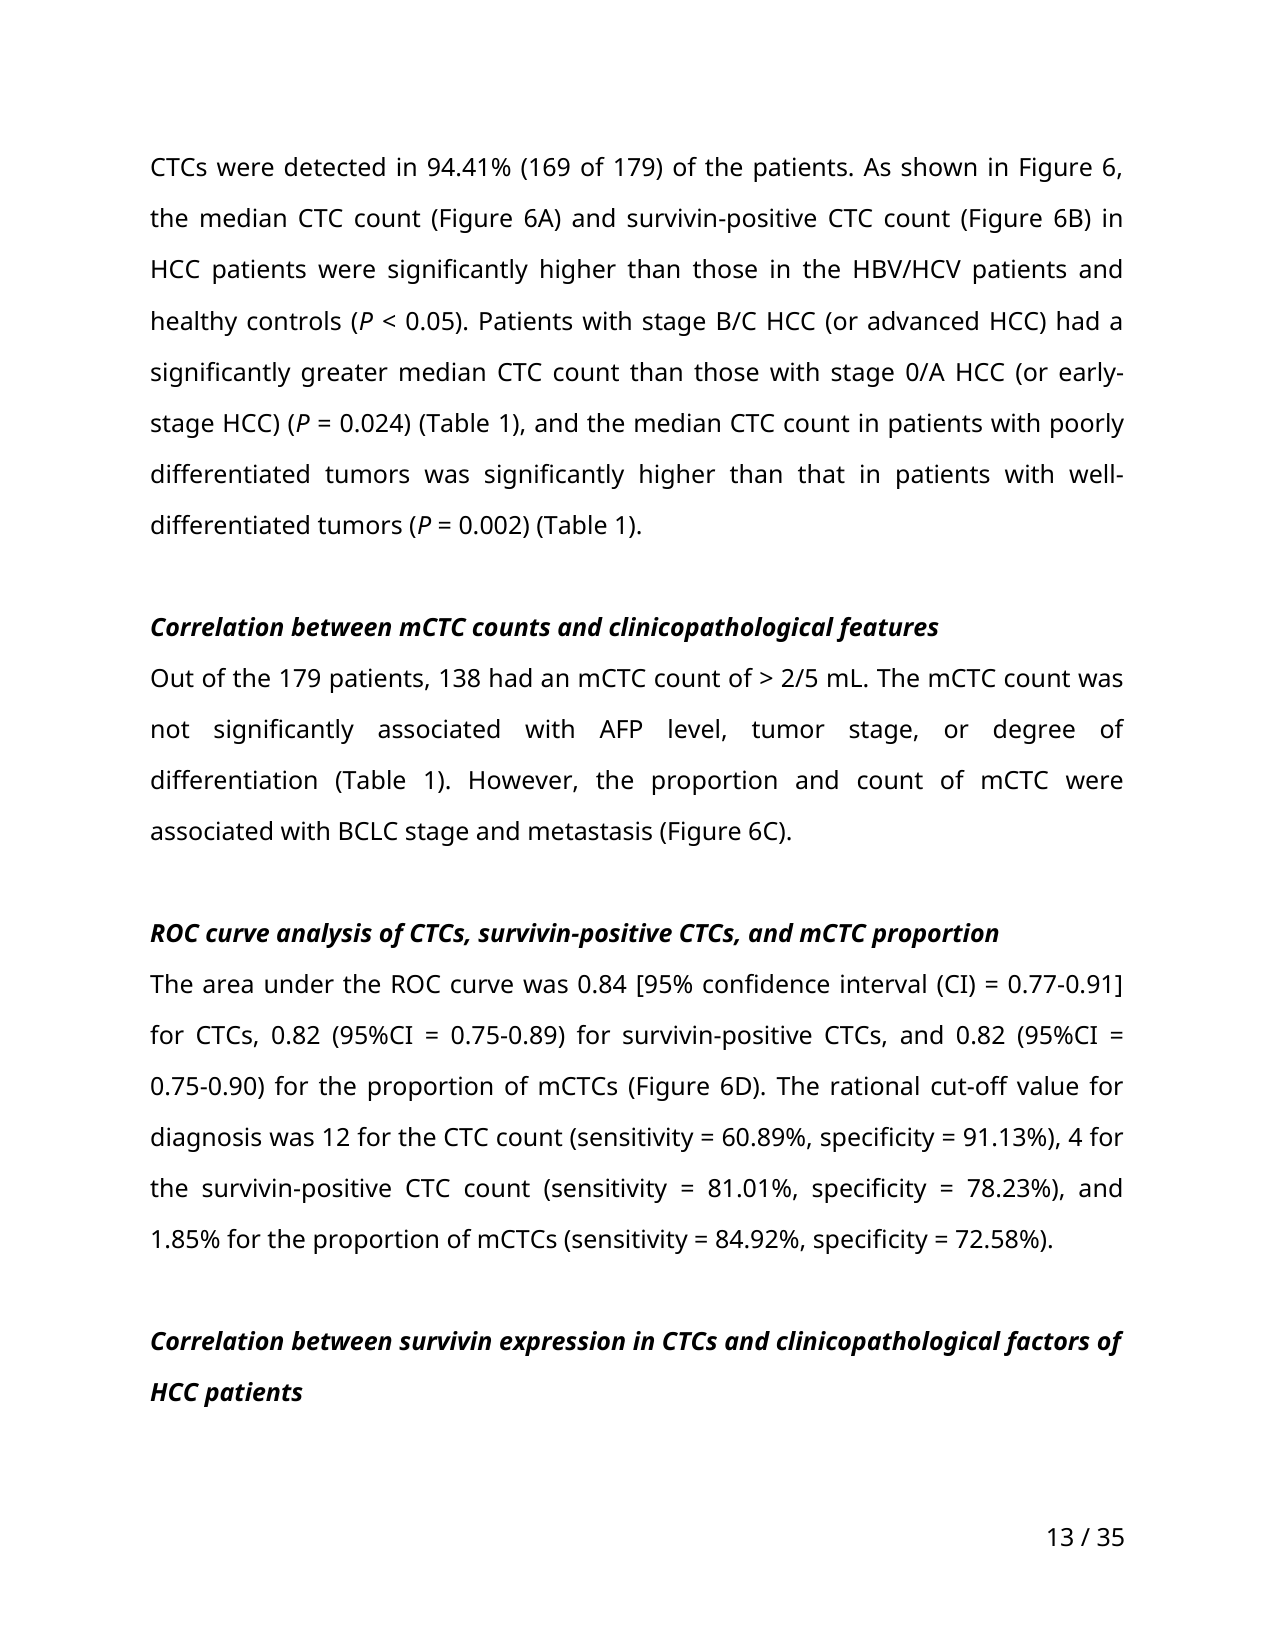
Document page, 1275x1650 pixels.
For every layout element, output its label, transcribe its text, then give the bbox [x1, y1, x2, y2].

text The area under the ROC curve was 0.84 [95% confidence interval (CI) = 0.77-0.91] for CTCs, 0.82 (95%CI = 0.75-0.89) for survivin-positive CTCs, and 0.82 (95%CI = 0.75-0.90) for the proportion of mCTCs (Figure 6D). The rational cut-off value for diagnosis was 12 for the CTC count (sensitivity = 60.89%, specificity = 91.13%), 4 for the survivin-positive CTC count (sensitivity = 81.01%, specificity = 78.23%), and 1.85% for the proportion of mCTCs (sensitivity = 84.92%, specificity = 72.58%). [150, 967, 1125, 1256]
text Correlation between survivin expression in CTCs and clinicopathological factors of HCC patients [150, 1324, 1125, 1409]
text Correlation between mCTC counts and clinicopathological features [150, 609, 1125, 643]
text ROC curve analysis of CTCs, survivin-positive CTCs, and mCTC proportion [150, 916, 1125, 950]
text Out of the 179 patients, 138 had an mCTC count of > 2/5 mL. The mCTC count was not significantly associated with AFP level, tumor stage, or degree of differentiation (Table 1). However, the proportion and count of mCTC were associated with BCLC stage and metastasis (Figure 6C). [150, 660, 1125, 848]
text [150, 150, 1125, 541]
